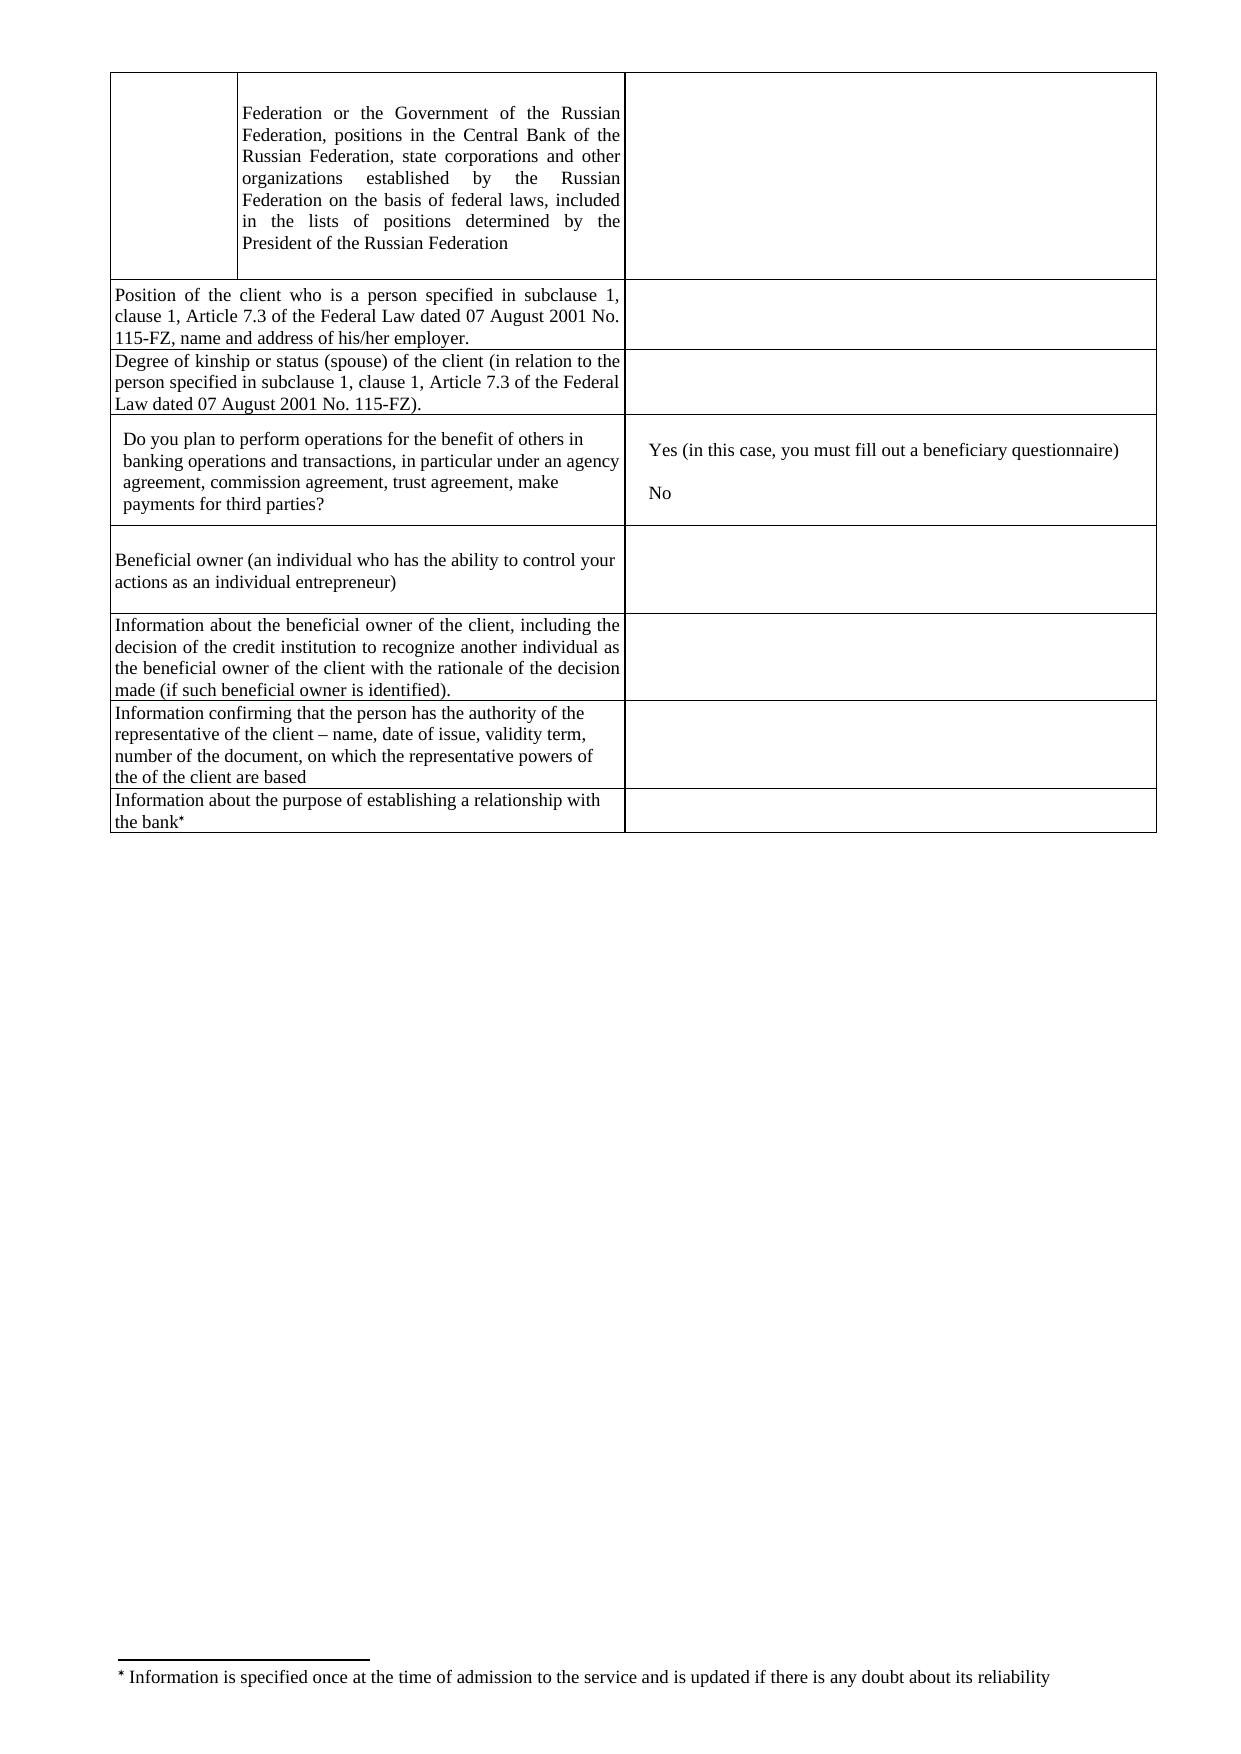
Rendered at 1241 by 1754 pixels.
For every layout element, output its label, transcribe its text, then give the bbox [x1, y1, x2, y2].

table_cell  Yes (in this case, you must fill out a beneficiary questionnaire)  No [626, 415, 1156, 525]
table_cell [626, 73, 1156, 279]
table_cell Information about the beneficial owner of the client, including the decision of the credit institution to recognize another individual as the beneficial owner of the client with the rationale of the decision made (if such beneficial owner is identified). [111, 614, 624, 700]
table_cell [626, 526, 1156, 613]
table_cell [238, 73, 624, 279]
table_cell [626, 789, 1156, 832]
table_cell [626, 280, 1156, 348]
table_cell Position of the client who is a person specified in subclause 1, clause 1, Article 7.3 of the Federal Law dated 07 August 2001 No. 115-FZ, name and address of his/her employer. [111, 280, 624, 348]
table_cell Information about the purpose of establishing a relationship with the bank [111, 789, 624, 832]
table_cell Do you plan to perform operations for the benefit of others in banking operations and transactions, in particular under an agency agreement, commission agreement, trust agreement, make payments for third parties? [111, 415, 624, 525]
table_cell [626, 350, 1156, 414]
table_cell [626, 614, 1156, 700]
table_cell Beneficial owner (an individual who has the ability to control your actions as an individual entrepreneur) [111, 526, 624, 613]
table_cell [626, 701, 1156, 788]
table_cell Information confirming that the person has the authority of the representative of the client – name, date of issue, validity term, number of the document, on which the representative powers of the of the client are based [111, 701, 624, 788]
table_cell Degree of kinship or status (spouse) of the client (in relation to the person specified in subclause 1, clause 1, Article 7.3 of the Federal Law dated 07 August 2001 No. 115-FZ). [111, 350, 624, 414]
